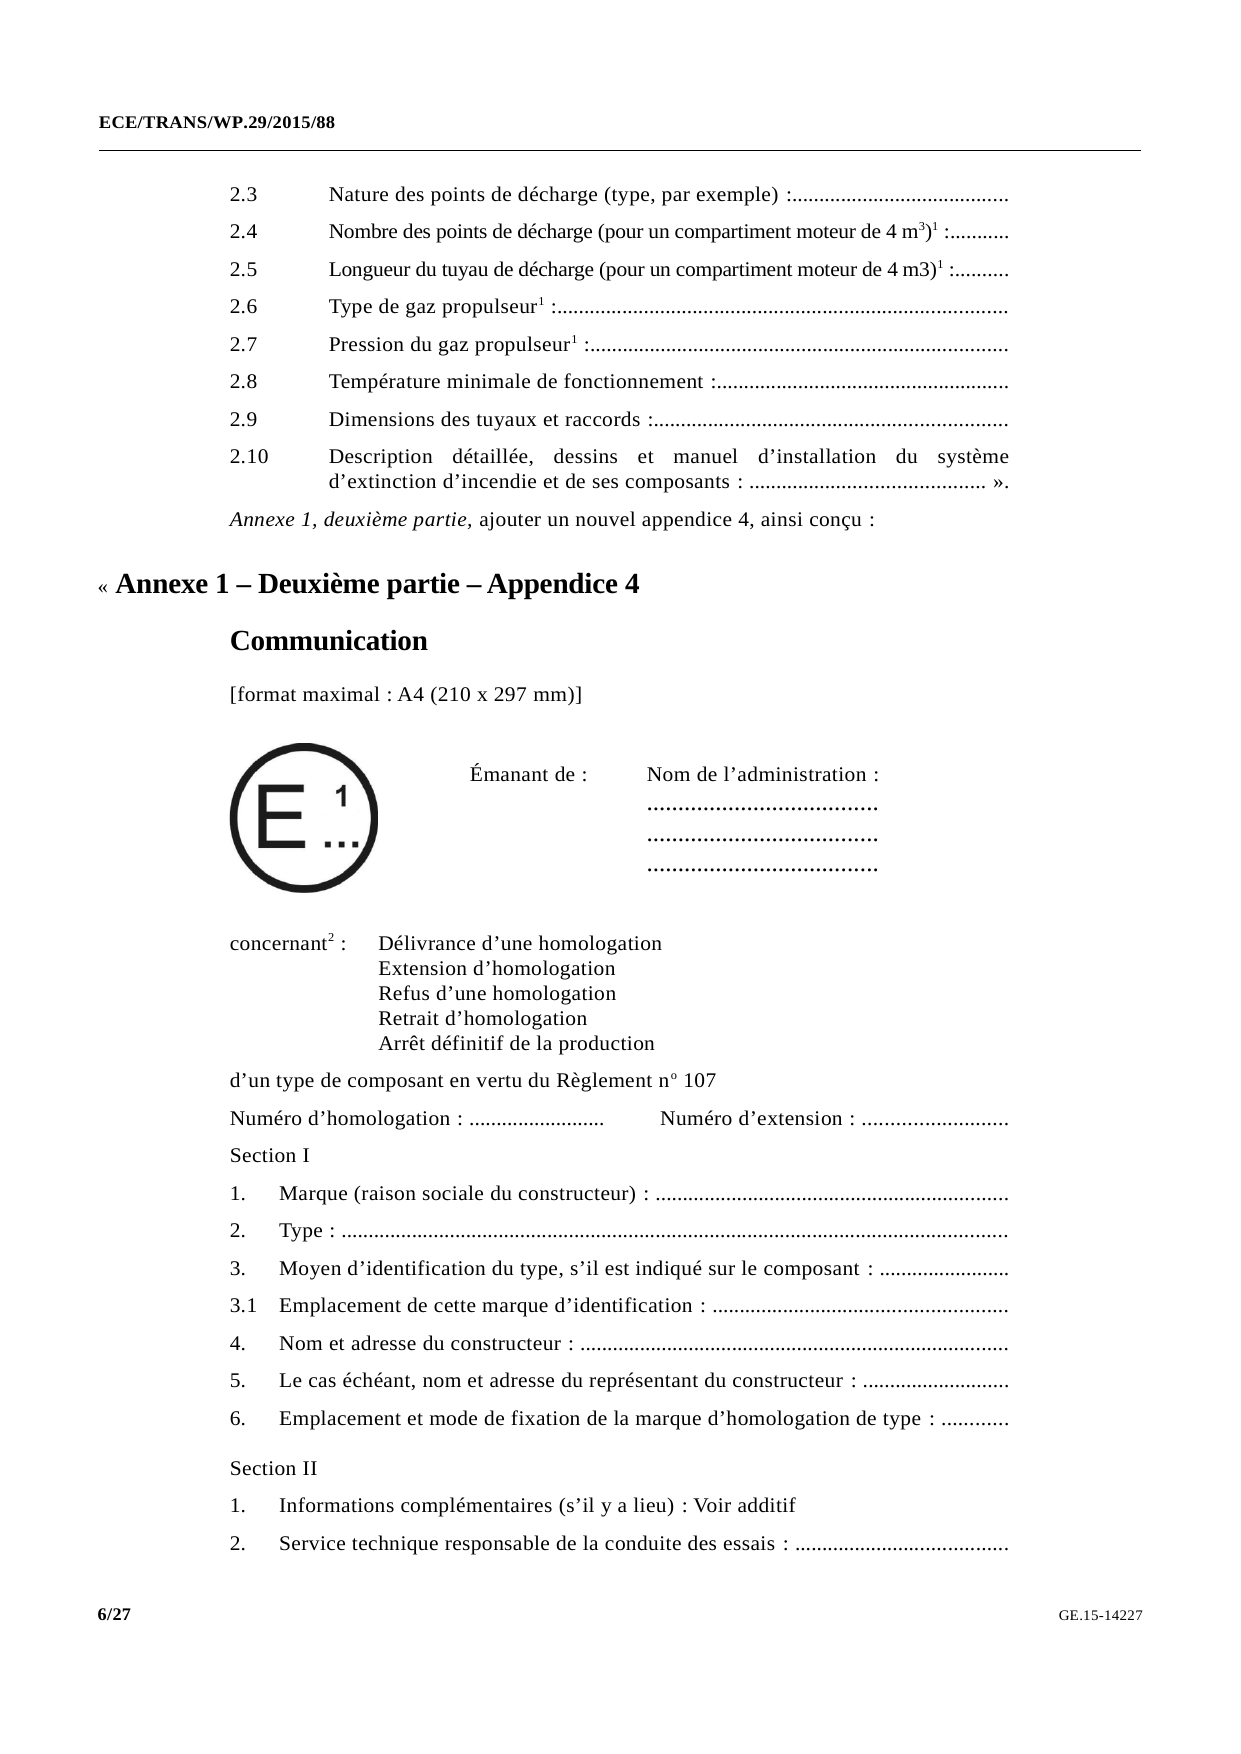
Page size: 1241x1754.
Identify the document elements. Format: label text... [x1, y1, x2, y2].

text 4. Nom et adresse du constructeur : [229, 1330, 1011, 1355]
text 1. Informations complémentaires (s’il y a lieu) : Voir additif [229, 1492, 1011, 1517]
text 2.6 Type de gaz propulseur1 : [229, 294, 1011, 319]
text concernant2 : Délivrance d’une homologation [229, 930, 1011, 955]
text 3. Moyen d’identification du type, s’il est indiqué sur le composant : [229, 1255, 1011, 1280]
text 2.9 Dimensions des tuyaux et raccords : [229, 406, 1011, 431]
text Refus d’une homologation [229, 980, 1011, 1005]
text Annexe 1, deuxième partie, ajouter un nouvel appendice 4, ainsi conçu : [229, 506, 1011, 531]
text 5. Le cas échéant, nom et adresse du représentant du constructeur : [229, 1367, 1011, 1392]
text 2. Type : [229, 1217, 1011, 1242]
text Section I [229, 1142, 1011, 1167]
text Retrait d’homologation [229, 1005, 1011, 1030]
text 2.3 Nature des points de décharge (type, par exemple) : [229, 181, 1011, 206]
text 2.7 Pression du gaz propulseur1 : [229, 331, 1011, 356]
text Arrêt définitif de la production [229, 1030, 1011, 1055]
text d’un type de composant en vertu du Règlement no 107 [229, 1067, 1011, 1092]
text « Annexe 1 – Deuxième partie – Appendice 4 [97, 569, 1011, 600]
text [format maximal : A4 (210 x 297 mm)] [229, 681, 1011, 706]
text Section II [229, 1455, 1011, 1480]
picture [229, 743, 378, 893]
text 2.4 Nombre des points de décharge (pour un compartiment moteur de 4 m3)1 : [229, 219, 1011, 244]
text 6. Emplacement et mode de fixation de la marque d’homologation de type : [229, 1405, 1011, 1430]
text 2.8 Température minimale de fonctionnement : [229, 369, 1011, 394]
text 2.10 Description détaillée, dessins et manuel d’installation du système d’extinction d’incendie et de ses composants : ». [229, 444, 1011, 494]
text 3.1 Emplacement de cette marque d’identification : [229, 1292, 1011, 1317]
text Numéro d’homologation : Numéro d’extension : ........... [229, 1105, 1011, 1130]
text 2.5 Longueur du tuyau de décharge (pour un compartiment moteur de 4 m3)1 : [229, 256, 1011, 281]
text 1. Marque (raison sociale du constructeur) : [229, 1180, 1011, 1205]
text Extension d’homologation [229, 955, 1011, 980]
text 2. Service technique responsable de la conduite des essais : [229, 1530, 1011, 1555]
text Communication [97, 625, 1011, 656]
